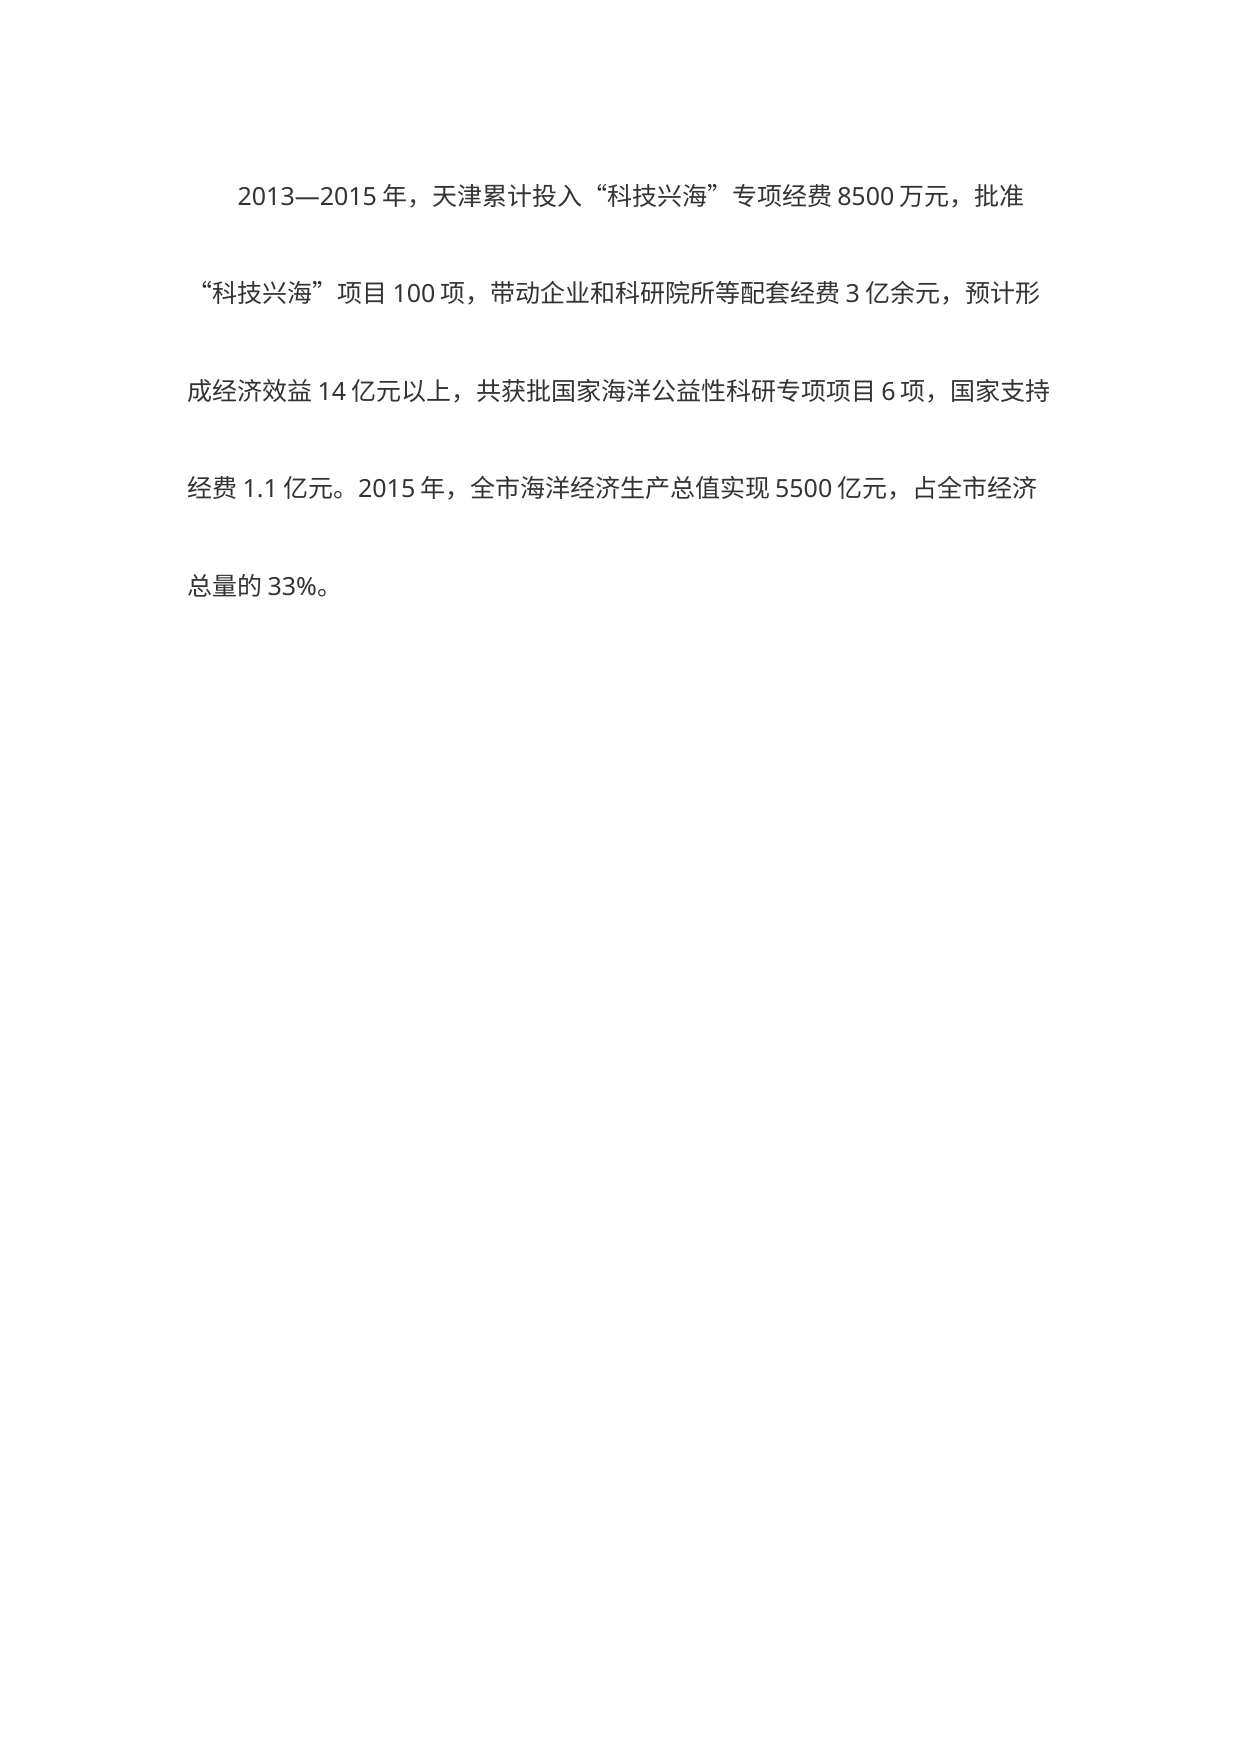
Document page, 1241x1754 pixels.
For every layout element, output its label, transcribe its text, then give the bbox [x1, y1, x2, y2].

text 2013—2015年，天津累计投入“科技兴海”专项经费8500万元，批准“科技兴海”项目100项，带动企业和科研院所等配套经费3亿余元，预计形成经济效益14亿元以上，共获批国家海洋公益性科研专项项目6项，国家支持经费1.1亿元。2015年，全市海洋经济生产总值实现5500亿元，占全市经济总量的33%。 [187, 162, 1053, 617]
